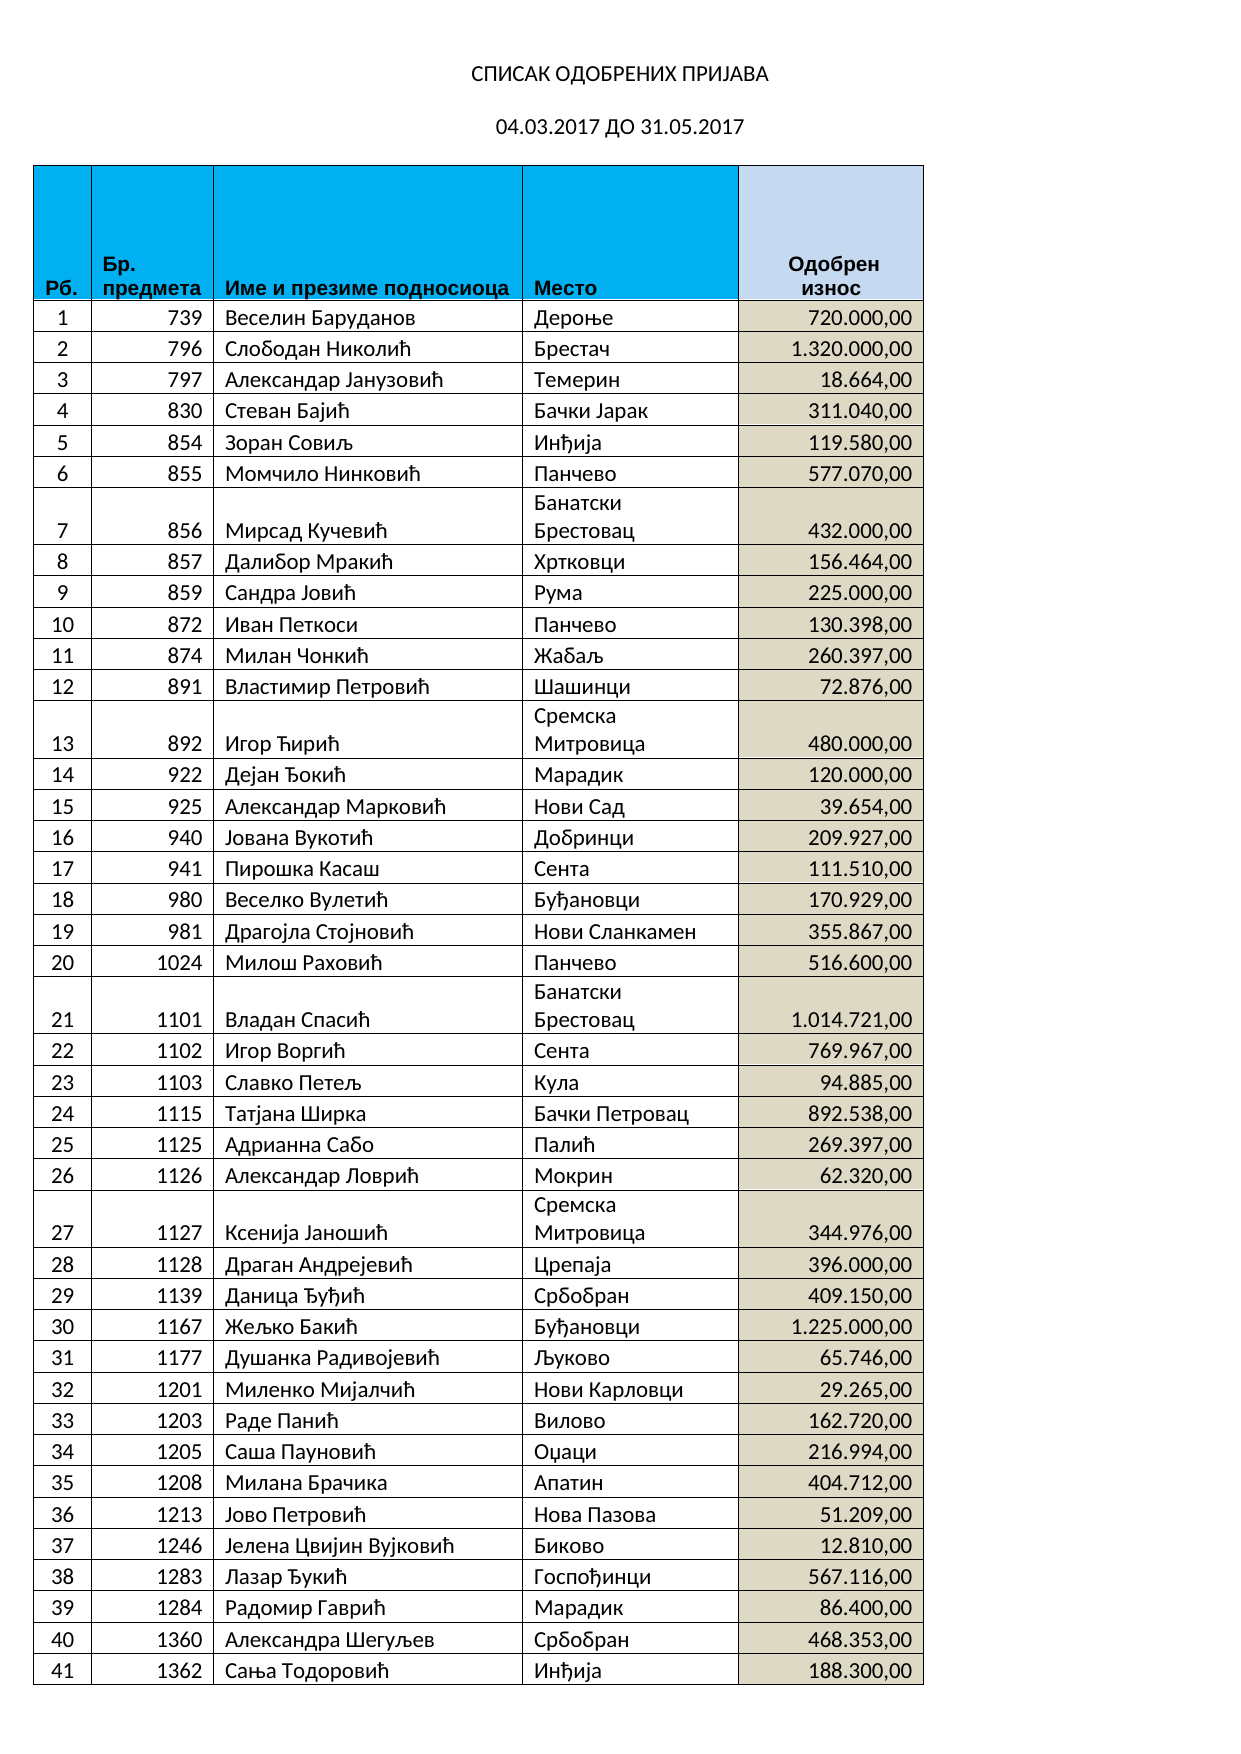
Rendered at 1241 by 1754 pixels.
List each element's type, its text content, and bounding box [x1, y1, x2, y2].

table_cell Властимир Петровић [214, 670, 522, 700]
table_cell 8 [34, 545, 91, 575]
table_cell Панчево [523, 457, 738, 487]
table_cell 32 [34, 1373, 91, 1403]
table_cell 797 [92, 363, 213, 393]
table_cell 830 [92, 394, 213, 424]
table_cell Србобран [523, 1623, 738, 1653]
table_cell 1203 [92, 1404, 213, 1434]
table_cell 874 [92, 639, 213, 669]
table_cell 855 [92, 457, 213, 487]
table_cell 17 [34, 852, 91, 882]
table_cell Темерин [523, 363, 738, 393]
table_cell 355.867,00 [739, 915, 923, 945]
table_cell 12 [34, 670, 91, 700]
table_cell 1208 [92, 1466, 213, 1497]
table_cell Оџаци [523, 1435, 738, 1465]
table_header Име и презиме подносиоца [214, 166, 522, 299]
table_cell Србобран [523, 1279, 738, 1309]
table_cell Шашинци [523, 670, 738, 700]
table_cell 892.538,00 [739, 1097, 923, 1127]
table_cell 31 [34, 1341, 91, 1372]
table_cell Адрианна Сабо [214, 1128, 522, 1158]
table_cell Добринци [523, 821, 738, 851]
table_cell 209.927,00 [739, 821, 923, 851]
table_cell 10 [34, 608, 91, 638]
table_cell 1.014.721,00 [739, 977, 923, 1033]
table_cell Буђановци [523, 1310, 738, 1340]
table_cell Саша Пауновић [214, 1435, 522, 1465]
table_cell 260.397,00 [739, 639, 923, 669]
table_cell 51.209,00 [739, 1498, 923, 1528]
table_cell 39 [34, 1591, 91, 1622]
table_cell Жељко Бакић [214, 1310, 522, 1340]
table_cell Александар Јанузовић [214, 363, 522, 393]
table_cell 41 [34, 1654, 91, 1684]
table_cell Веселко Вулетић [214, 884, 522, 914]
table_cell Даница Ђуђић [214, 1279, 522, 1309]
table_cell 39.654,00 [739, 790, 923, 820]
table_cell 20 [34, 946, 91, 976]
table_cell 404.712,00 [739, 1466, 923, 1497]
table_cell Инђија [523, 426, 738, 456]
table_cell 739 [92, 301, 213, 331]
table_cell 872 [92, 608, 213, 638]
table_cell 4 [34, 394, 91, 424]
table_cell Љуково [523, 1341, 738, 1372]
table_cell 1213 [92, 1498, 213, 1528]
table_cell Нови Сад [523, 790, 738, 820]
table_cell 1.320.000,00 [739, 332, 923, 362]
table_cell Славко Петељ [214, 1066, 522, 1096]
table_cell 16 [34, 821, 91, 851]
table_cell 1128 [92, 1248, 213, 1278]
table_cell 5 [34, 426, 91, 456]
table_cell Апатин [523, 1466, 738, 1497]
table_cell Хртковци [523, 545, 738, 575]
table_cell Милана Брачика [214, 1466, 522, 1497]
table_cell Александра Шегуљев [214, 1623, 522, 1653]
table_cell 567.116,00 [739, 1560, 923, 1590]
table_cell 856 [92, 488, 213, 544]
table_cell 30 [34, 1310, 91, 1340]
table_cell 1 [34, 301, 91, 331]
table_cell 980 [92, 884, 213, 914]
table_cell Панчево [523, 608, 738, 638]
table_cell 38 [34, 1560, 91, 1590]
table_cell 940 [92, 821, 213, 851]
table_cell Јована Вукотић [214, 821, 522, 851]
table_cell 29.265,00 [739, 1373, 923, 1403]
table_cell 7 [34, 488, 91, 544]
table_cell 22 [34, 1034, 91, 1064]
table_cell Сандра Јовић [214, 576, 522, 607]
table_cell 769.967,00 [739, 1034, 923, 1064]
table_cell 9 [34, 576, 91, 607]
table_cell Ксенија Јаношић [214, 1191, 522, 1247]
table_cell 119.580,00 [739, 426, 923, 456]
table_cell 170.929,00 [739, 884, 923, 914]
table_cell 18 [34, 884, 91, 914]
table_cell Дејан Ђокић [214, 759, 522, 789]
table_cell 480.000,00 [739, 701, 923, 757]
table_cell 1102 [92, 1034, 213, 1064]
table_cell 120.000,00 [739, 759, 923, 789]
table_cell Слободан Николић [214, 332, 522, 362]
table_cell 24 [34, 1097, 91, 1127]
table_cell 311.040,00 [739, 394, 923, 424]
table_cell Далибор Мракић [214, 545, 522, 575]
table_cell Мокрин [523, 1159, 738, 1189]
table_header Рб. [34, 166, 91, 299]
table_cell 18.664,00 [739, 363, 923, 393]
table_cell Дероње [523, 301, 738, 331]
table_cell 344.976,00 [739, 1191, 923, 1247]
table_cell Мирсад Кучевић [214, 488, 522, 544]
table_cell Веселин Баруданов [214, 301, 522, 331]
table_cell Вилово [523, 1404, 738, 1434]
table_cell 1.225.000,00 [739, 1310, 923, 1340]
table_cell 35 [34, 1466, 91, 1497]
table_cell 156.464,00 [739, 545, 923, 575]
table_cell 225.000,00 [739, 576, 923, 607]
table_cell 1024 [92, 946, 213, 976]
table_cell 892 [92, 701, 213, 757]
table_cell 13 [34, 701, 91, 757]
table_cell 396.000,00 [739, 1248, 923, 1278]
table_cell 86.400,00 [739, 1591, 923, 1622]
table_cell Александар Ловрић [214, 1159, 522, 1189]
table_cell Игор Ћирић [214, 701, 522, 757]
table_cell Миленко Мијалчић [214, 1373, 522, 1403]
table_cell 1115 [92, 1097, 213, 1127]
table_cell 857 [92, 545, 213, 575]
table_cell 130.398,00 [739, 608, 923, 638]
table_cell 859 [92, 576, 213, 607]
table_cell Пирошка Касаш [214, 852, 522, 882]
table_cell 1139 [92, 1279, 213, 1309]
table_cell 111.510,00 [739, 852, 923, 882]
table_cell 65.746,00 [739, 1341, 923, 1372]
table_cell 1177 [92, 1341, 213, 1372]
table_cell Инђија [523, 1654, 738, 1684]
table_cell Иван Петкоси [214, 608, 522, 638]
table_cell Лазар Ђукић [214, 1560, 522, 1590]
table_cell Марадик [523, 1591, 738, 1622]
table_cell Сента [523, 1034, 738, 1064]
table_cell 854 [92, 426, 213, 456]
table_header Одобрен износ [739, 166, 923, 299]
table_cell Драган Андрејевић [214, 1248, 522, 1278]
table_cell 1167 [92, 1310, 213, 1340]
table_cell 922 [92, 759, 213, 789]
table_cell Марадик [523, 759, 738, 789]
text 04.03.2017 ДО 31.05.2017 [35, 112, 1205, 140]
table_cell Раде Панић [214, 1404, 522, 1434]
table_cell Радомир Гаврић [214, 1591, 522, 1622]
table_cell Црепаја [523, 1248, 738, 1278]
table_cell Александар Марковић [214, 790, 522, 820]
table_cell Банатски Брестовац [523, 488, 738, 544]
table_cell Бачки Петровац [523, 1097, 738, 1127]
table_cell 23 [34, 1066, 91, 1096]
table_cell 1362 [92, 1654, 213, 1684]
table_cell Игор Воргић [214, 1034, 522, 1064]
table_cell 188.300,00 [739, 1654, 923, 1684]
table_cell Бачки Јарак [523, 394, 738, 424]
table_cell 34 [34, 1435, 91, 1465]
table_cell Панчево [523, 946, 738, 976]
text СПИСАК ОДОБРЕНИХ ПРИЈАВА [35, 59, 1205, 87]
table_cell 29 [34, 1279, 91, 1309]
table_cell Душанка Радивојевић [214, 1341, 522, 1372]
table_cell 1103 [92, 1066, 213, 1096]
table_cell 12.810,00 [739, 1529, 923, 1559]
table_cell 269.397,00 [739, 1128, 923, 1158]
table_cell 891 [92, 670, 213, 700]
table_cell Сремска Митровица [523, 1191, 738, 1247]
table_cell Милан Чонкић [214, 639, 522, 669]
table_cell 216.994,00 [739, 1435, 923, 1465]
table_cell 3 [34, 363, 91, 393]
table_cell 33 [34, 1404, 91, 1434]
table_header Место [523, 166, 738, 299]
table_cell 468.353,00 [739, 1623, 923, 1653]
table_cell Момчило Нинковић [214, 457, 522, 487]
table_cell Рума [523, 576, 738, 607]
table_cell 1126 [92, 1159, 213, 1189]
table_cell 21 [34, 977, 91, 1033]
table_cell 1125 [92, 1128, 213, 1158]
table_cell Нови Сланкамен [523, 915, 738, 945]
table_cell Сања Тодоровић [214, 1654, 522, 1684]
table_cell 14 [34, 759, 91, 789]
table_cell 25 [34, 1128, 91, 1158]
table_cell Милош Раховић [214, 946, 522, 976]
table_cell 162.720,00 [739, 1404, 923, 1434]
table_cell Жабаљ [523, 639, 738, 669]
table_cell Буђановци [523, 884, 738, 914]
table_cell 1101 [92, 977, 213, 1033]
table_cell 941 [92, 852, 213, 882]
table_cell 577.070,00 [739, 457, 923, 487]
table_cell Татјана Ширка [214, 1097, 522, 1127]
table_cell 981 [92, 915, 213, 945]
table_cell Биково [523, 1529, 738, 1559]
table_cell 26 [34, 1159, 91, 1189]
table_cell 1201 [92, 1373, 213, 1403]
table_cell 1246 [92, 1529, 213, 1559]
table_cell 925 [92, 790, 213, 820]
table_cell Нова Пазова [523, 1498, 738, 1528]
table_cell 6 [34, 457, 91, 487]
table_cell 36 [34, 1498, 91, 1528]
table_cell 409.150,00 [739, 1279, 923, 1309]
table_cell 40 [34, 1623, 91, 1653]
table_cell Зоран Совиљ [214, 426, 522, 456]
table_cell Банатски Брестовац [523, 977, 738, 1033]
table_cell 720.000,00 [739, 301, 923, 331]
table_cell 11 [34, 639, 91, 669]
table_cell Палић [523, 1128, 738, 1158]
table_cell 432.000,00 [739, 488, 923, 544]
table_cell 72.876,00 [739, 670, 923, 700]
table_cell 62.320,00 [739, 1159, 923, 1189]
table_cell 27 [34, 1191, 91, 1247]
table_cell Стеван Бајић [214, 394, 522, 424]
table_cell Јелена Цвијин Вујковић [214, 1529, 522, 1559]
table_cell 2 [34, 332, 91, 362]
table_cell 516.600,00 [739, 946, 923, 976]
table_cell Драгојла Стојновић [214, 915, 522, 945]
table_cell Сента [523, 852, 738, 882]
table_cell 37 [34, 1529, 91, 1559]
table_cell Joво Петровић [214, 1498, 522, 1528]
table_cell 19 [34, 915, 91, 945]
table_cell Владан Спасић [214, 977, 522, 1033]
table_cell Нови Карловци [523, 1373, 738, 1403]
table_cell Брестач [523, 332, 738, 362]
table_cell 1205 [92, 1435, 213, 1465]
table_header Бр. предмета [92, 166, 213, 299]
table_cell Госпођинци [523, 1560, 738, 1590]
table_cell 1127 [92, 1191, 213, 1247]
table_cell 796 [92, 332, 213, 362]
table_cell 1283 [92, 1560, 213, 1590]
table_cell 1284 [92, 1591, 213, 1622]
table_cell 94.885,00 [739, 1066, 923, 1096]
table_cell 28 [34, 1248, 91, 1278]
table_cell Сремска Митровица [523, 701, 738, 757]
table_cell Кула [523, 1066, 738, 1096]
table_cell 15 [34, 790, 91, 820]
table_cell 1360 [92, 1623, 213, 1653]
